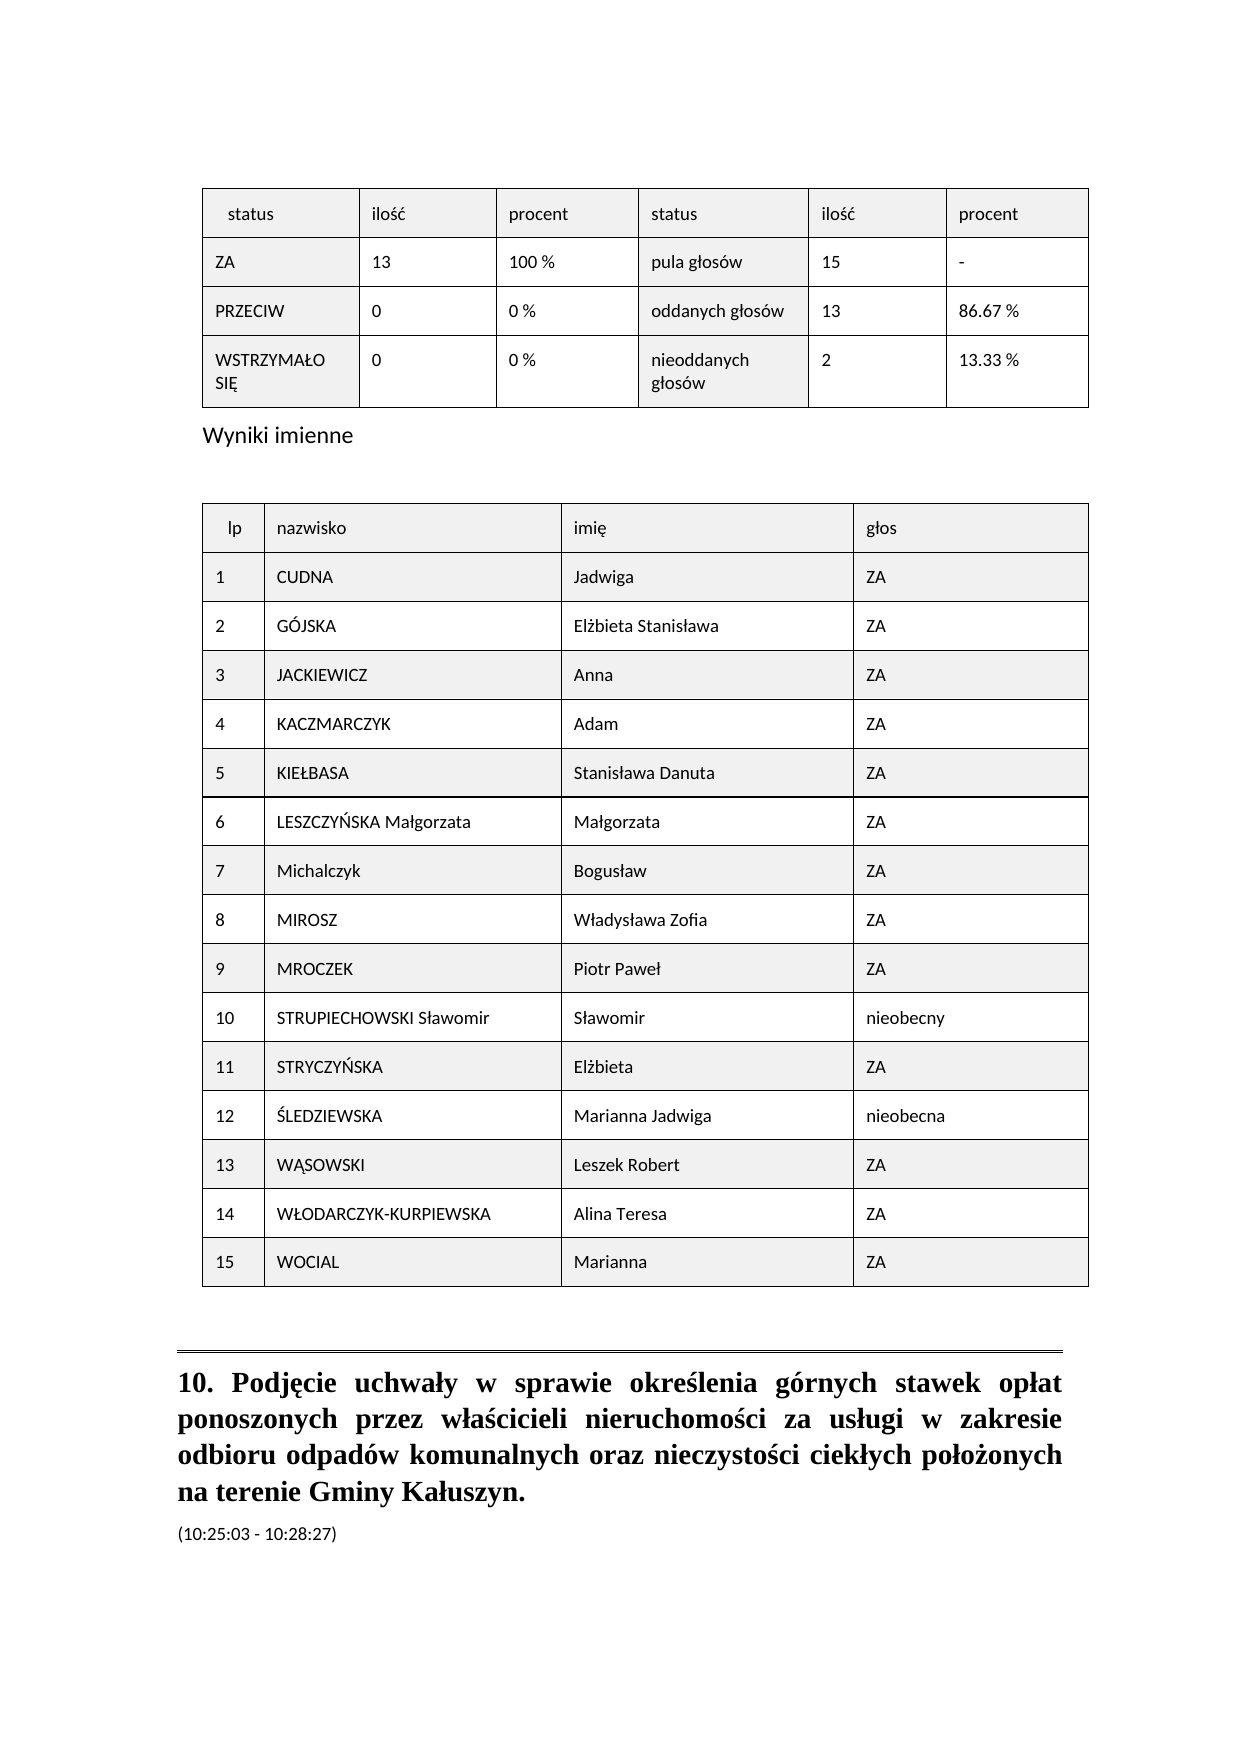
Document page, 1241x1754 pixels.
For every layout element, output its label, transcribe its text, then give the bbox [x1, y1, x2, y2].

table_cell Leszek Robert [562, 1140, 853, 1188]
table_cell 7 [203, 846, 264, 894]
table_cell ZA [854, 846, 1088, 894]
subtitle 10. Podjęcie uchwały w sprawie określenia górnych stawek opłat ponoszonych przez właścicieli nieruchomości za usługi w zakresie odbioru odpadów komunalnych oraz nieczystości ciekłych położonych na terenie Gminy Kałuszyn. [177, 1353, 1063, 1507]
table_cell 2 [809, 336, 946, 407]
table_header nazwisko [265, 504, 561, 552]
table_cell ZA [203, 238, 359, 286]
table_cell ZA [854, 700, 1088, 747]
table_cell 12 [203, 1091, 264, 1139]
table_cell Sławomir [562, 993, 853, 1041]
table_cell nieobecny [854, 993, 1088, 1041]
table_cell Marianna Jadwiga [562, 1091, 853, 1139]
table_cell oddanych głosów [639, 287, 808, 335]
table_cell Władysława Zofia [562, 895, 853, 943]
table_cell Elżbieta Stanisława [562, 602, 853, 649]
table_cell ZA [854, 944, 1088, 992]
table_cell Małgorzata [562, 798, 853, 845]
table_cell 10 [203, 993, 264, 1041]
table_cell Elżbieta [562, 1042, 853, 1090]
table_cell pula głosów [639, 238, 808, 286]
table_cell ZA [854, 1042, 1088, 1090]
table_cell 11 [203, 1042, 264, 1090]
table_cell Marianna [562, 1238, 853, 1286]
table_cell Stanisława Danuta [562, 749, 853, 796]
table_cell ZA [854, 895, 1088, 943]
table_cell 0 [360, 336, 496, 407]
table_cell 13.33 % [947, 336, 1088, 407]
table_header status [203, 189, 359, 237]
table_cell 13 [203, 1140, 264, 1188]
table_cell ZA [854, 749, 1088, 796]
table_cell Anna [562, 651, 853, 698]
table_cell ZA [854, 553, 1088, 601]
table_cell Jadwiga [562, 553, 853, 601]
table_cell 13 [360, 238, 496, 286]
table_cell STRUPIECHOWSKI Sławomir [265, 993, 561, 1041]
table_cell 1 [203, 553, 264, 601]
table_cell GÓJSKA [265, 602, 561, 649]
table_header ilość [360, 189, 496, 237]
table_cell 2 [203, 602, 264, 649]
table_cell 86.67 % [947, 287, 1088, 335]
table_cell Michalczyk [265, 846, 561, 894]
table_cell WŁODARCZYK-KURPIEWSKA [265, 1189, 561, 1237]
table_header imię [562, 504, 853, 552]
table_cell 0 [360, 287, 496, 335]
table_cell - [947, 238, 1088, 286]
table_cell Alina Teresa [562, 1189, 853, 1237]
table_cell nieoddanych głosów [639, 336, 808, 407]
table_cell 15 [809, 238, 946, 286]
table_header lp [203, 504, 264, 552]
table_cell WSTRZYMAŁO SIĘ [203, 336, 359, 407]
table_cell CUDNA [265, 553, 561, 601]
table_cell 15 [203, 1238, 264, 1286]
table_cell ŚLEDZIEWSKA [265, 1091, 561, 1139]
table_cell ZA [854, 1189, 1088, 1237]
table_header procent [497, 189, 638, 237]
table_header głos [854, 504, 1088, 552]
table_cell ZA [854, 602, 1088, 649]
table_cell 5 [203, 749, 264, 796]
table_cell 3 [203, 651, 264, 698]
table_cell JACKIEWICZ [265, 651, 561, 698]
table_cell 9 [203, 944, 264, 992]
table_cell WĄSOWSKI [265, 1140, 561, 1188]
table_cell 8 [203, 895, 264, 943]
table_cell MIROSZ [265, 895, 561, 943]
table_cell PRZECIW [203, 287, 359, 335]
table_cell 0 % [497, 336, 638, 407]
table_cell 6 [203, 798, 264, 845]
table_cell Bogusław [562, 846, 853, 894]
text Wyniki imienne [202, 420, 1038, 450]
table_cell 4 [203, 700, 264, 747]
table_cell 14 [203, 1189, 264, 1237]
table_cell ZA [854, 1238, 1088, 1286]
table_cell ZA [854, 651, 1088, 698]
table_cell 13 [809, 287, 946, 335]
table_header status [639, 189, 808, 237]
table_cell WOCIAL [265, 1238, 561, 1286]
table_cell KIEŁBASA [265, 749, 561, 796]
table_cell KACZMARCZYK [265, 700, 561, 747]
table_cell 100 % [497, 238, 638, 286]
text (10:25:03 - 10:28:27) [177, 1522, 1063, 1545]
table_cell ZA [854, 798, 1088, 845]
table_cell STRYCZYŃSKA [265, 1042, 561, 1090]
table_cell nieobecna [854, 1091, 1088, 1139]
table_header ilość [809, 189, 946, 237]
table_cell 0 % [497, 287, 638, 335]
table_cell MROCZEK [265, 944, 561, 992]
table_cell ZA [854, 1140, 1088, 1188]
table_cell Adam [562, 700, 853, 747]
table_header procent [947, 189, 1088, 237]
table_cell Piotr Paweł [562, 944, 853, 992]
table_cell LESZCZYŃSKA Małgorzata [265, 798, 561, 845]
